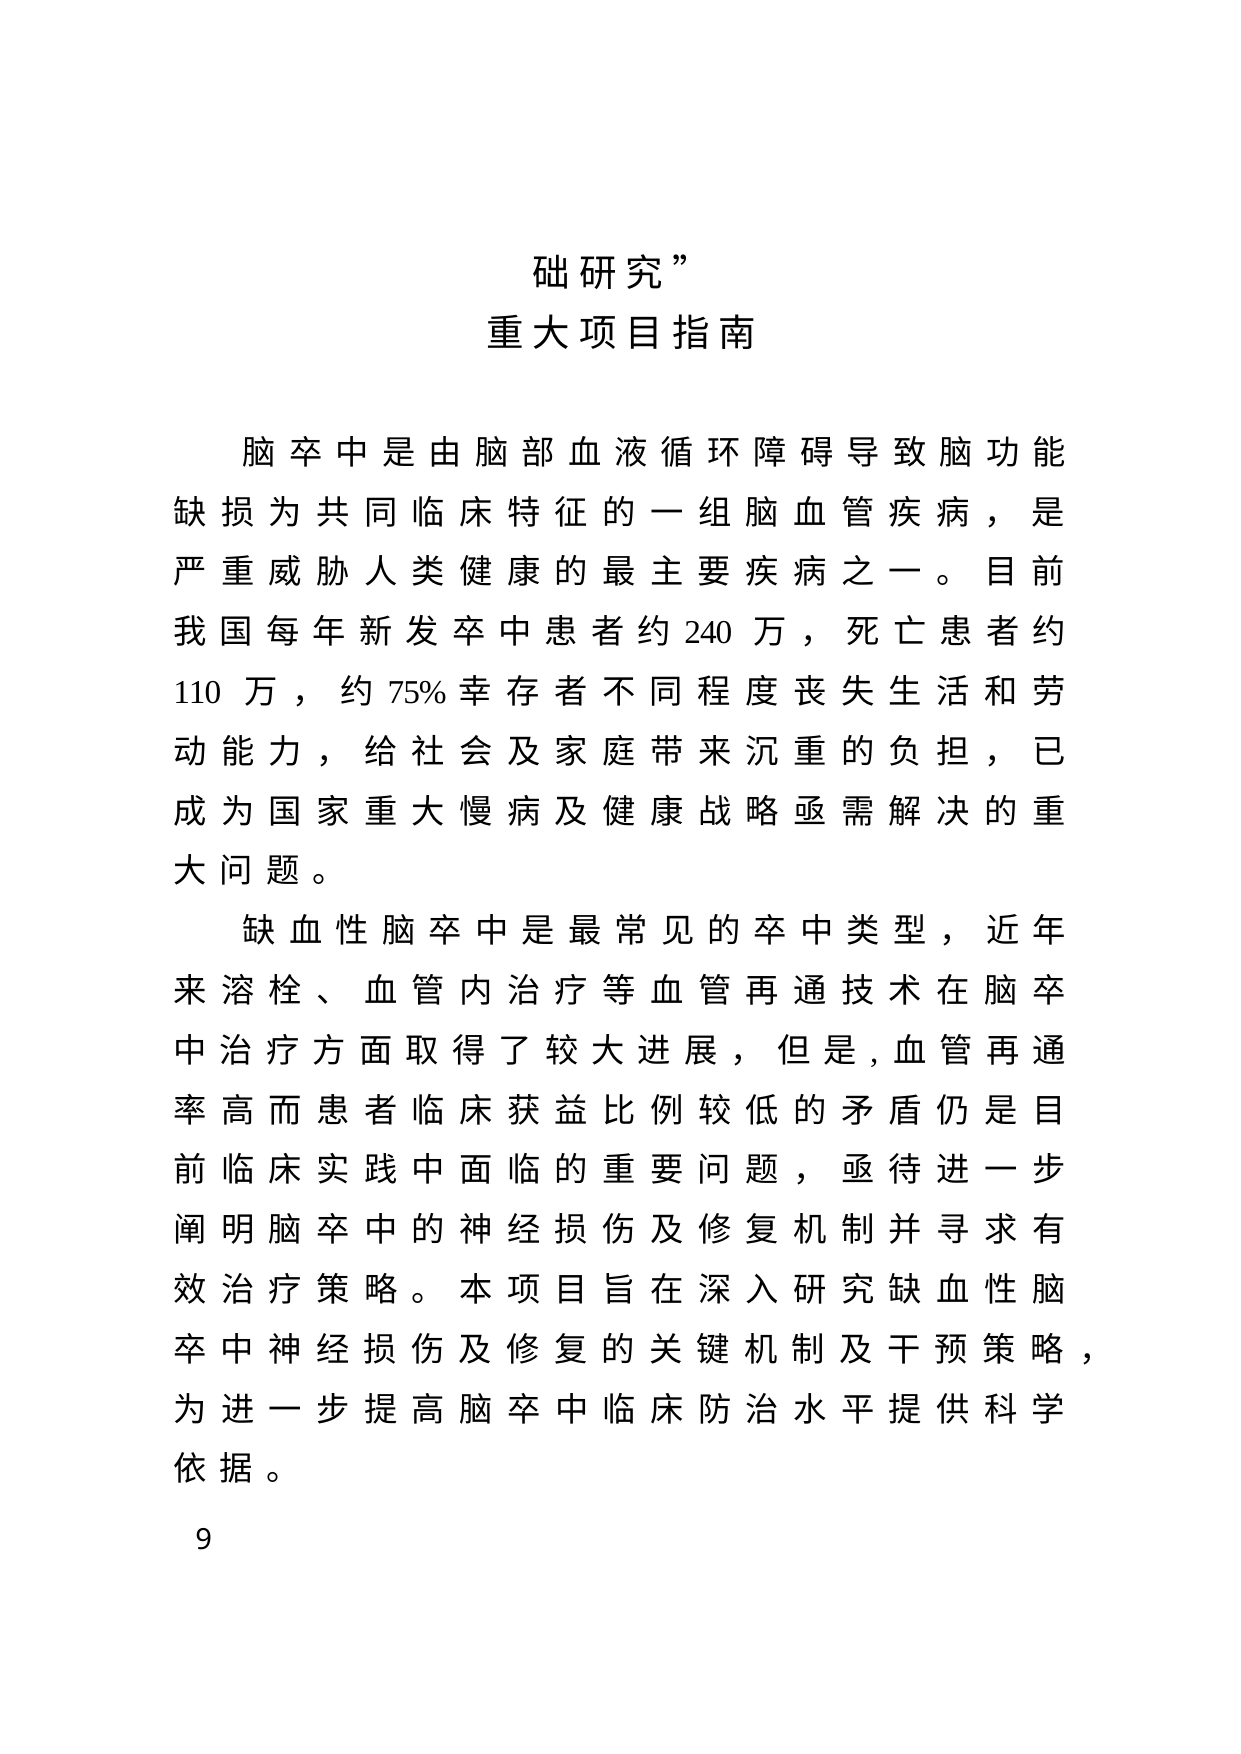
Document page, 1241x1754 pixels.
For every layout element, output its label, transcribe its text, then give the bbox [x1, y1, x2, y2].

text 重大项目指南 [173, 300, 1079, 360]
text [173, 241, 1079, 300]
text 缺血性脑卒中是最常见的卒中类型，近年来溶栓、血管内治疗等血管再通技术在脑卒中治疗方面取得了较大进展，但是,血管再通率高而患者临床获益比例较低的矛盾仍是目前临床实践中面临的重要问题，亟待进一步阐明脑卒中的神经损伤及修复机制并寻求有效治疗策略。本项目旨在深入研究缺血性脑卒中神经损伤及修复的关键机制及干预策略，为进一步提高脑卒中临床防治水平提供科学依据。 [173, 898, 1079, 1496]
text 脑卒中是由脑部血液循环障碍导致脑功能缺损为共同临床特征的一组脑血管疾病，是严重威胁人类健康的最主要疾病之一。目前我国每年新发卒中患者约240万，死亡患者约110万，约75%幸存者不同程度丧失生活和劳动能力，给社会及家庭带来沉重的负担，已成为国家重大慢病及健康战略亟需解决的重大问题。 [173, 420, 1079, 898]
